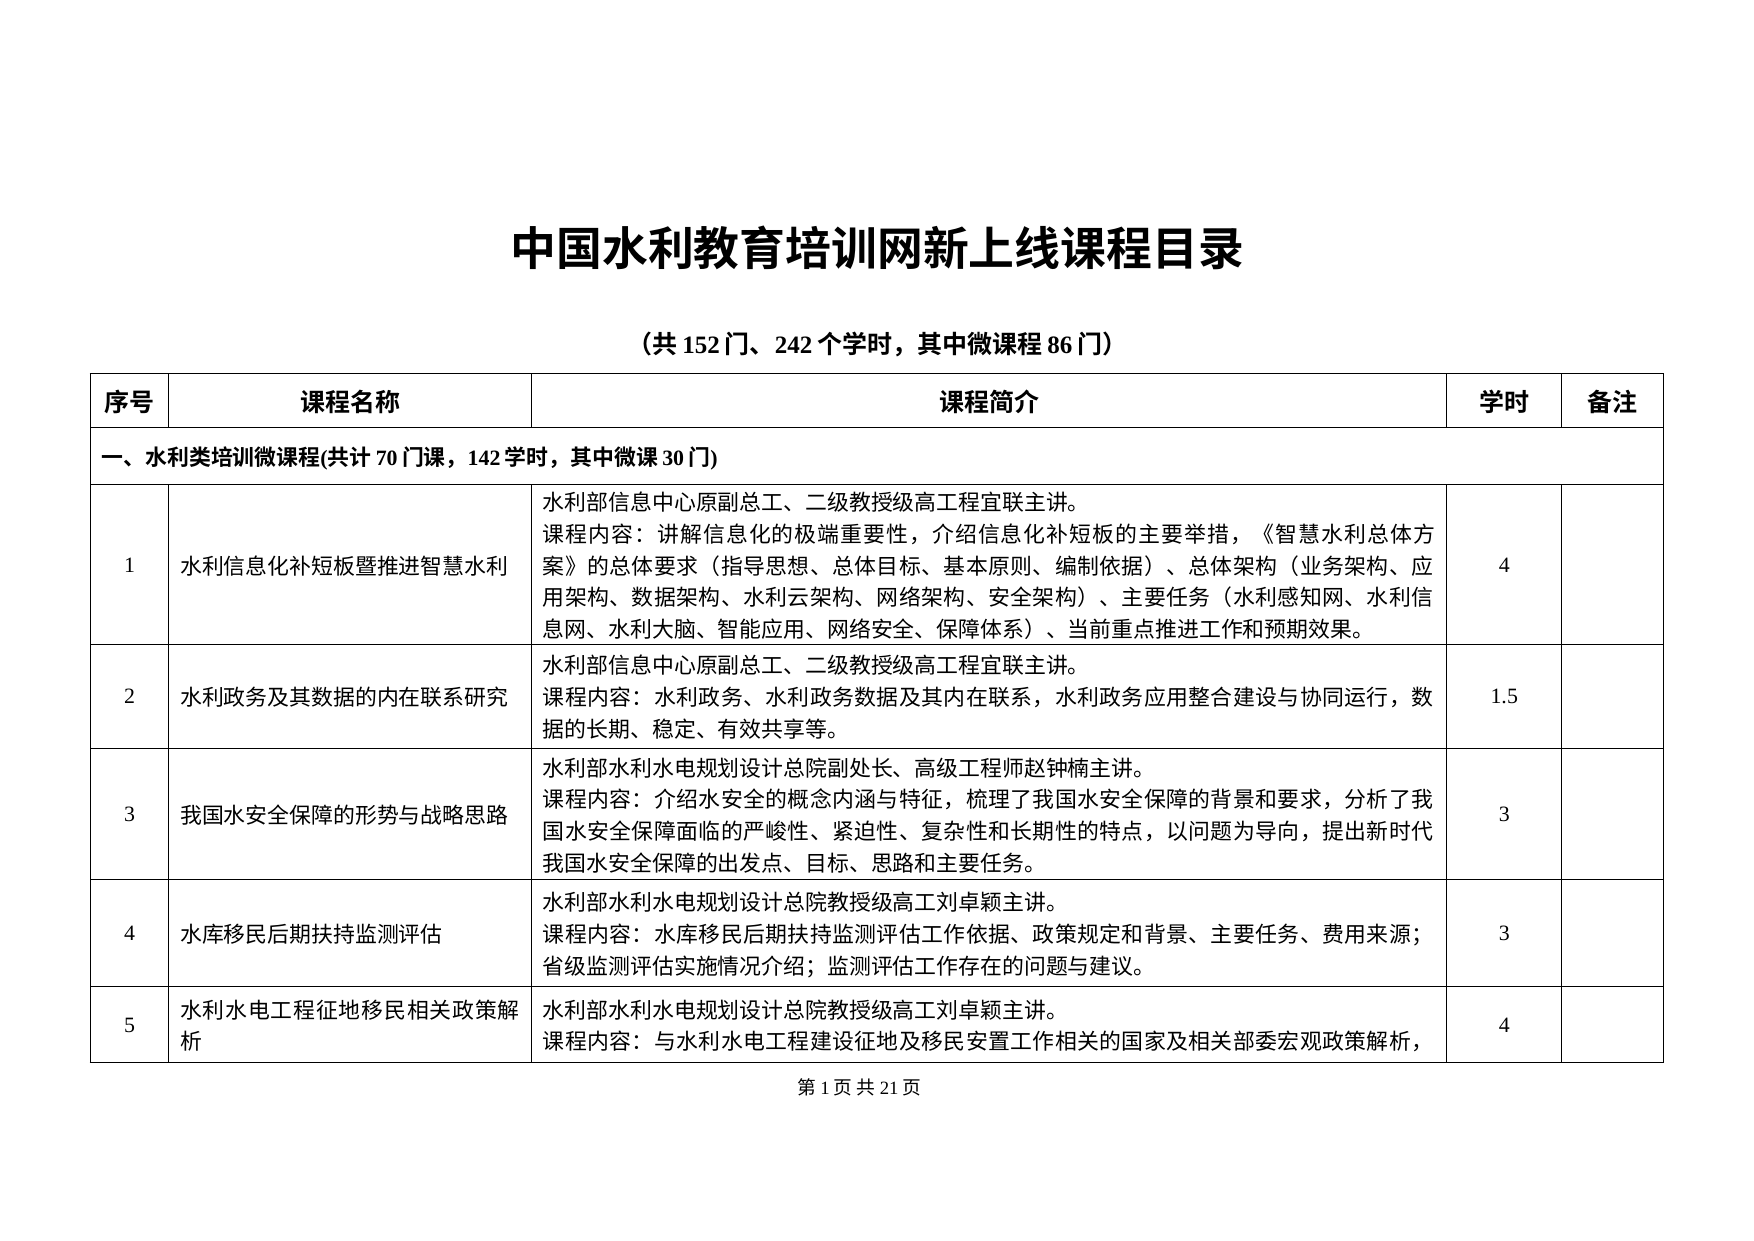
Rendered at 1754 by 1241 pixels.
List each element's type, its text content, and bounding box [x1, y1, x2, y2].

text （共152门、242个学时，其中微课程86门） [295, 324, 1459, 361]
table_cell 我国水安全保障的形势与战略思路 [169, 749, 531, 879]
table_cell 3 [1447, 880, 1561, 986]
table_cell 1 [91, 485, 168, 644]
table_cell 水利部信息中心原副总工、二级教授级高工程宜联主讲。 课程内容：水利政务、水利政务数据及其内在联系，水利政务应用整合建设与协同运行，数据的长期、稳定、有效共享等。 [532, 645, 1446, 747]
table_cell 3 [1447, 749, 1561, 879]
table_cell 3 [91, 749, 168, 879]
table_header 序号 [91, 374, 168, 427]
subtitle 中国水利教育培训网新上线课程目录 [295, 213, 1459, 279]
table_cell 4 [1447, 987, 1561, 1062]
table_cell 4 [1447, 485, 1561, 644]
table_cell 水利政务及其数据的内在联系研究 [169, 645, 531, 747]
table_cell 1.5 [1447, 645, 1561, 747]
table_cell [1562, 880, 1663, 986]
table_header 课程名称 [169, 374, 531, 427]
table_cell 4 [91, 880, 168, 986]
table_cell 水库移民后期扶持监测评估 [169, 880, 531, 986]
table_cell [1562, 749, 1663, 879]
table_header 备注 [1562, 374, 1663, 427]
table_cell [1562, 485, 1663, 644]
table_cell [1562, 987, 1663, 1062]
table_cell 一、水利类培训微课程(共计70门课，142学时，其中微课30门) [91, 428, 1663, 484]
table_header 学时 [1447, 374, 1561, 427]
table_cell 水利信息化补短板暨推进智慧水利 [169, 485, 531, 644]
table_cell 水利水电工程征地移民相关政策解析 [169, 987, 531, 1062]
table_cell 5 [91, 987, 168, 1062]
table_cell [1562, 645, 1663, 747]
table_cell 水利部水利水电规划设计总院副处长、高级工程师赵钟楠主讲。 课程内容：介绍水安全的概念内涵与特征，梳理了我国水安全保障的背景和要求，分析了我国水安全保障面临的严峻性、紧迫性、复杂性和长期性的特点，以问题为导向，提出新时代我国水安全保障的出发点、目标、思路和主要任务。 [532, 749, 1446, 879]
table_cell 水利部水利水电规划设计总院教授级高工刘卓颖主讲。 课程内容：水库移民后期扶持监测评估工作依据、政策规定和背景、主要任务、费用来源；省级监测评估实施情况介绍；监测评估工作存在的问题与建议。 [532, 880, 1446, 986]
table_cell 2 [91, 645, 168, 747]
table_header 课程简介 [532, 374, 1446, 427]
table_cell 水利部信息中心原副总工、二级教授级高工程宜联主讲。 课程内容：讲解信息化的极端重要性，介绍信息化补短板的主要举措，《智慧水利总体方案》的总体要求（指导思想、总体目标、基本原则、编制依据）、总体架构（业务架构、应用架构、数据架构、水利云架构、网络架构、安全架构）、主要任务（水利感知网、水利信息网、水利大脑、智能应用、网络安全、保障体系）、当前重点推进工作和预期效果。 [532, 485, 1446, 644]
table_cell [532, 987, 1446, 1062]
